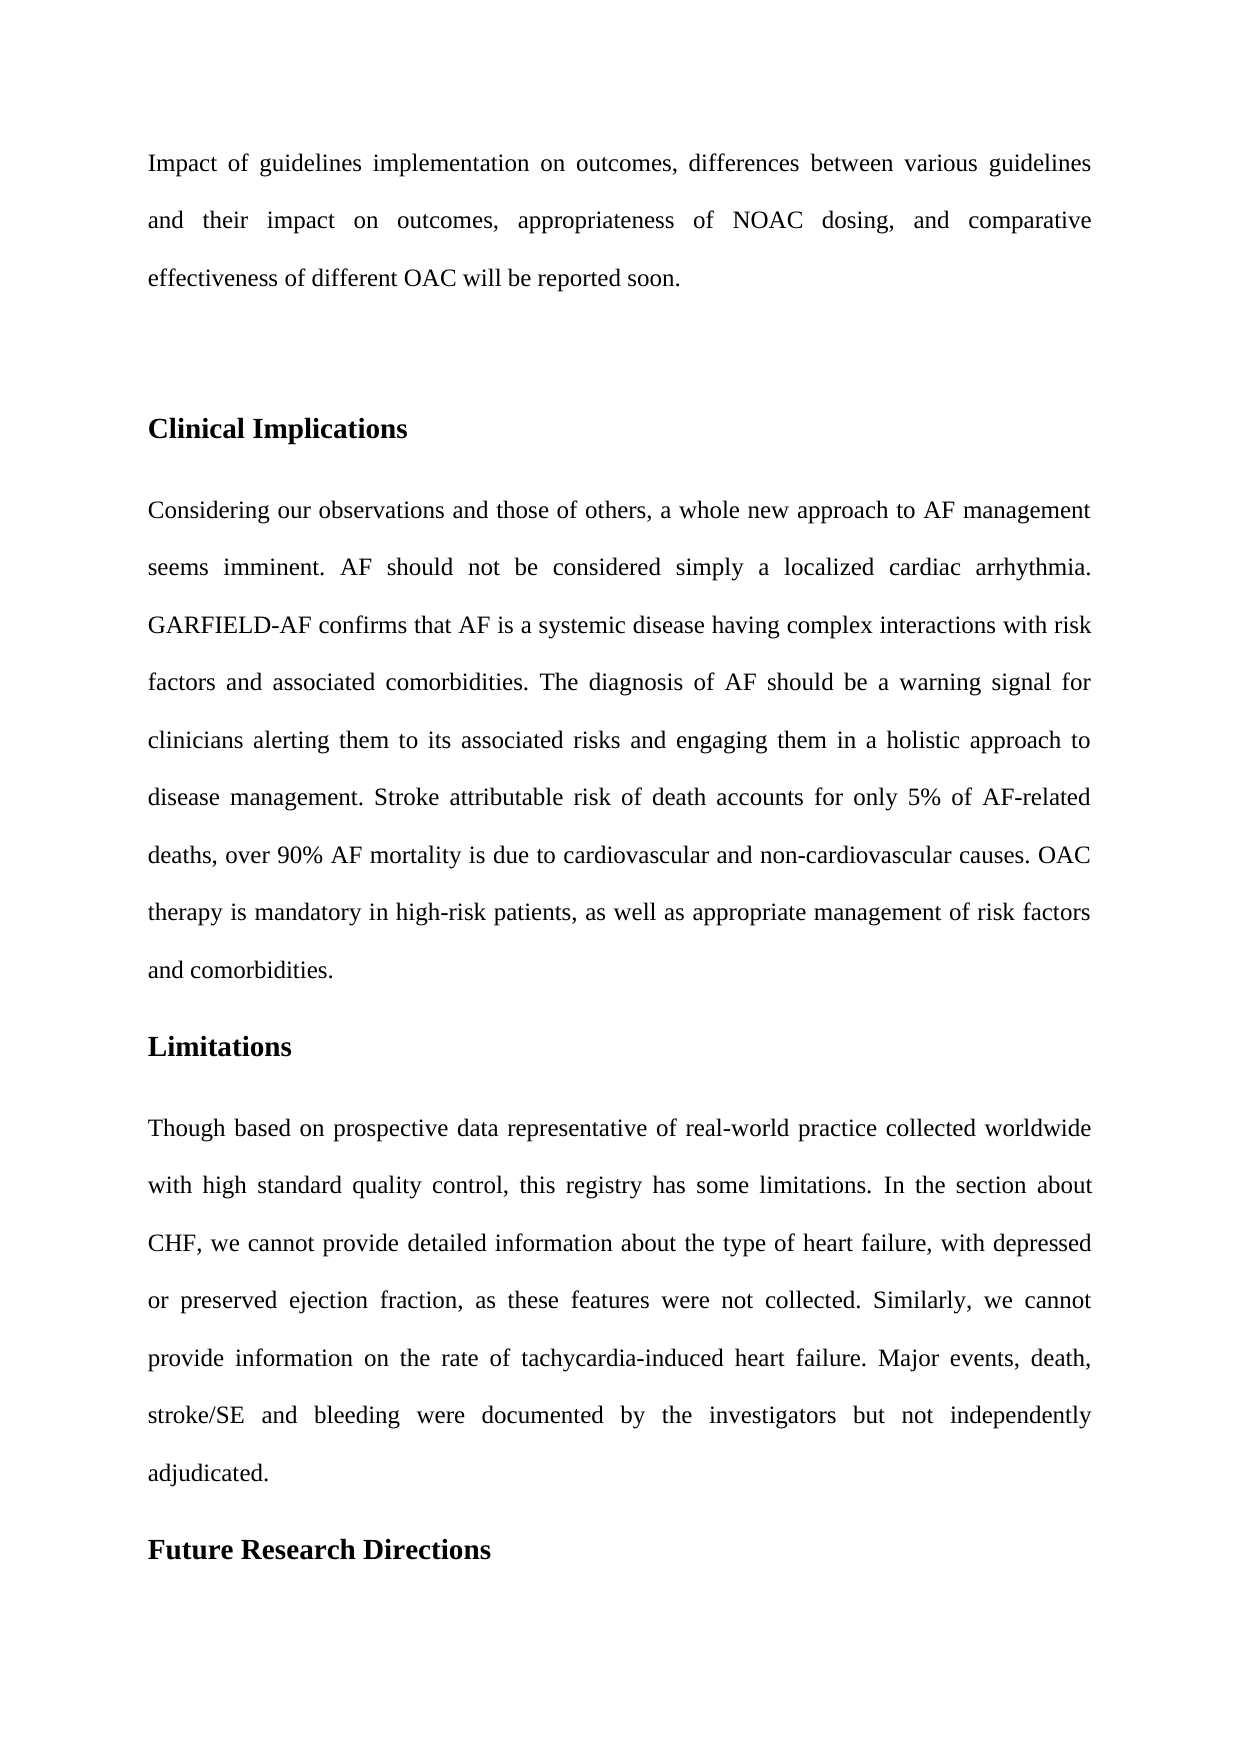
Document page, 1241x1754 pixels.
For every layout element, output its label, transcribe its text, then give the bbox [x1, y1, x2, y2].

text Though based on prospective data representative of real-world practice collected worldwide with high standard quality control, this registry has some limitations. In the section about CHF, we cannot provide detailed information about the type of heart failure, with depressed or preserved ejection fraction, as these features were not collected. Similarly, we cannot provide information on the rate of tachycardia-induced heart failure. Major events, death, stroke/SE and bleeding were documented by the investigators but not independently adjudicated. [148, 1113, 1092, 1486]
text Impact of guidelines implementation on outcomes, differences between various guidelines and their impact on outcomes, appropriateness of NOAC dosing, and comparative effectiveness of different OAC will be reported soon. [148, 148, 1092, 291]
text Clinical Implications [148, 411, 1092, 444]
text Limitations [148, 1029, 1092, 1062]
text Future Research Directions [148, 1532, 1092, 1565]
text Considering our observations and those of others, a whole new approach to AF management seems imminent. AF should not be considered simply a localized cardiac arrhythmia. GARFIELD-AF confirms that AF is a systemic disease having complex interactions with risk factors and associated comorbidities. The diagnosis of AF should be a warning signal for clinicians alerting them to its associated risks and engaging them in a holistic approach to disease management. Stroke attributable risk of death accounts for only 5% of AF-related deaths, over 90% AF mortality is due to cardiovascular and non-cardiovascular causes. OAC therapy is mandatory in high-risk patients, as well as appropriate management of risk factors and comorbidities. [148, 495, 1092, 983]
